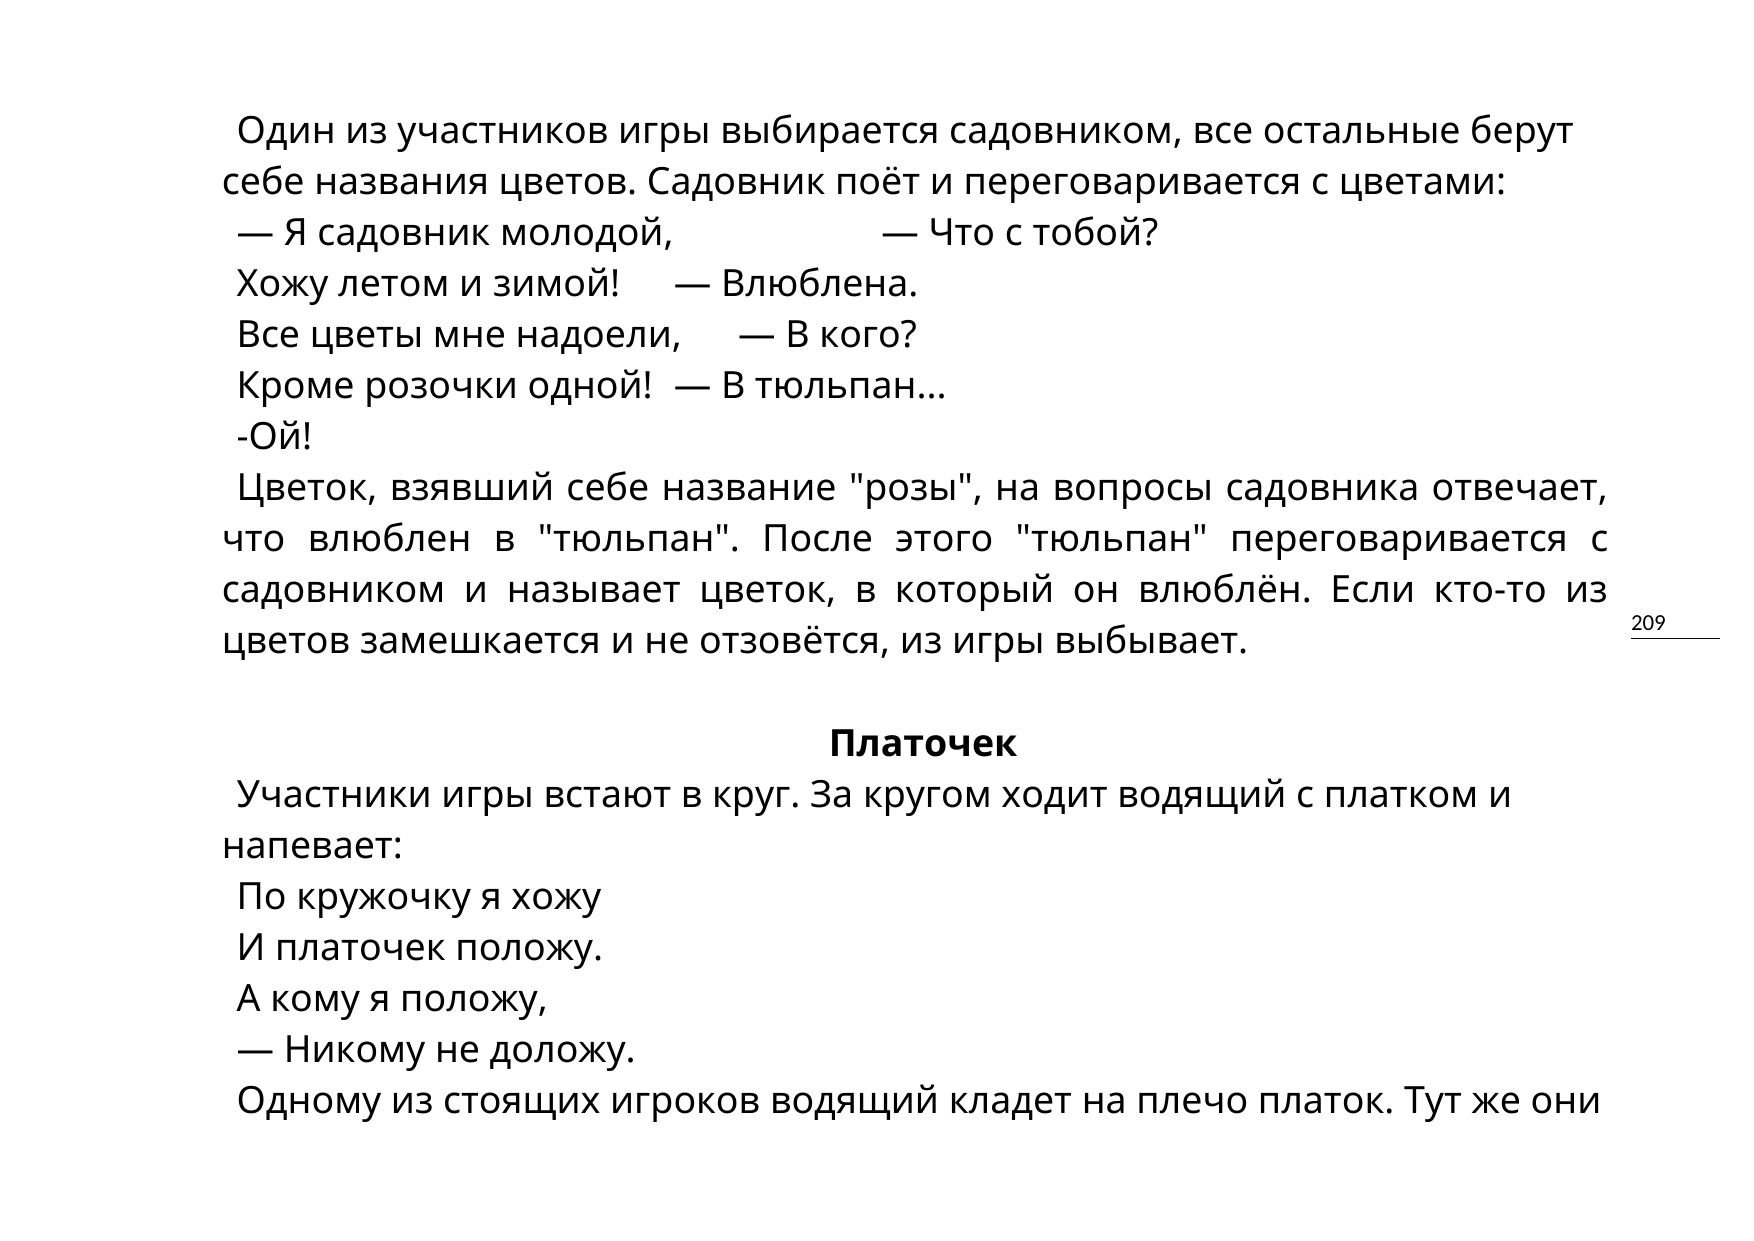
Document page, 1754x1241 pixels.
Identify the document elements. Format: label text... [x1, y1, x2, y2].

text Цветок, взявший себе название "розы", на вопросы садовника отвечает, что влюблен в "тюльпан". После этого "тюльпан" переговаривается с садовником и называет цветок, в который он влюблён. Если кто-то из цветов замешкается и не отзовётся, из игры выбывает. [222, 461, 1609, 665]
text -Ой! [222, 410, 1609, 461]
text А кому я положу, [222, 971, 1609, 1022]
text — Я садовник молодой, — Что с тобой? [222, 206, 1609, 257]
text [222, 1073, 1609, 1124]
text Участники игры встают в круг. За кругом ходит водящий с платком и напевает: [222, 767, 1609, 869]
text — Никому не доложу. [222, 1022, 1609, 1073]
text Хожу летом и зимой! — Влюблена. [222, 257, 1609, 308]
text Один из участников игры выбирается садовником, все остальные берут себе названия цветов. Садовник поёт и переговаривается с цветами: [222, 103, 1609, 206]
text И платочек положу. [222, 920, 1609, 971]
text Платочек [222, 716, 1609, 767]
text Кроме розочки одной! — В тюльпан... [222, 359, 1609, 410]
text По кружочку я хожу [222, 869, 1609, 920]
text Все цветы мне надоели, — В кого? [222, 308, 1609, 359]
